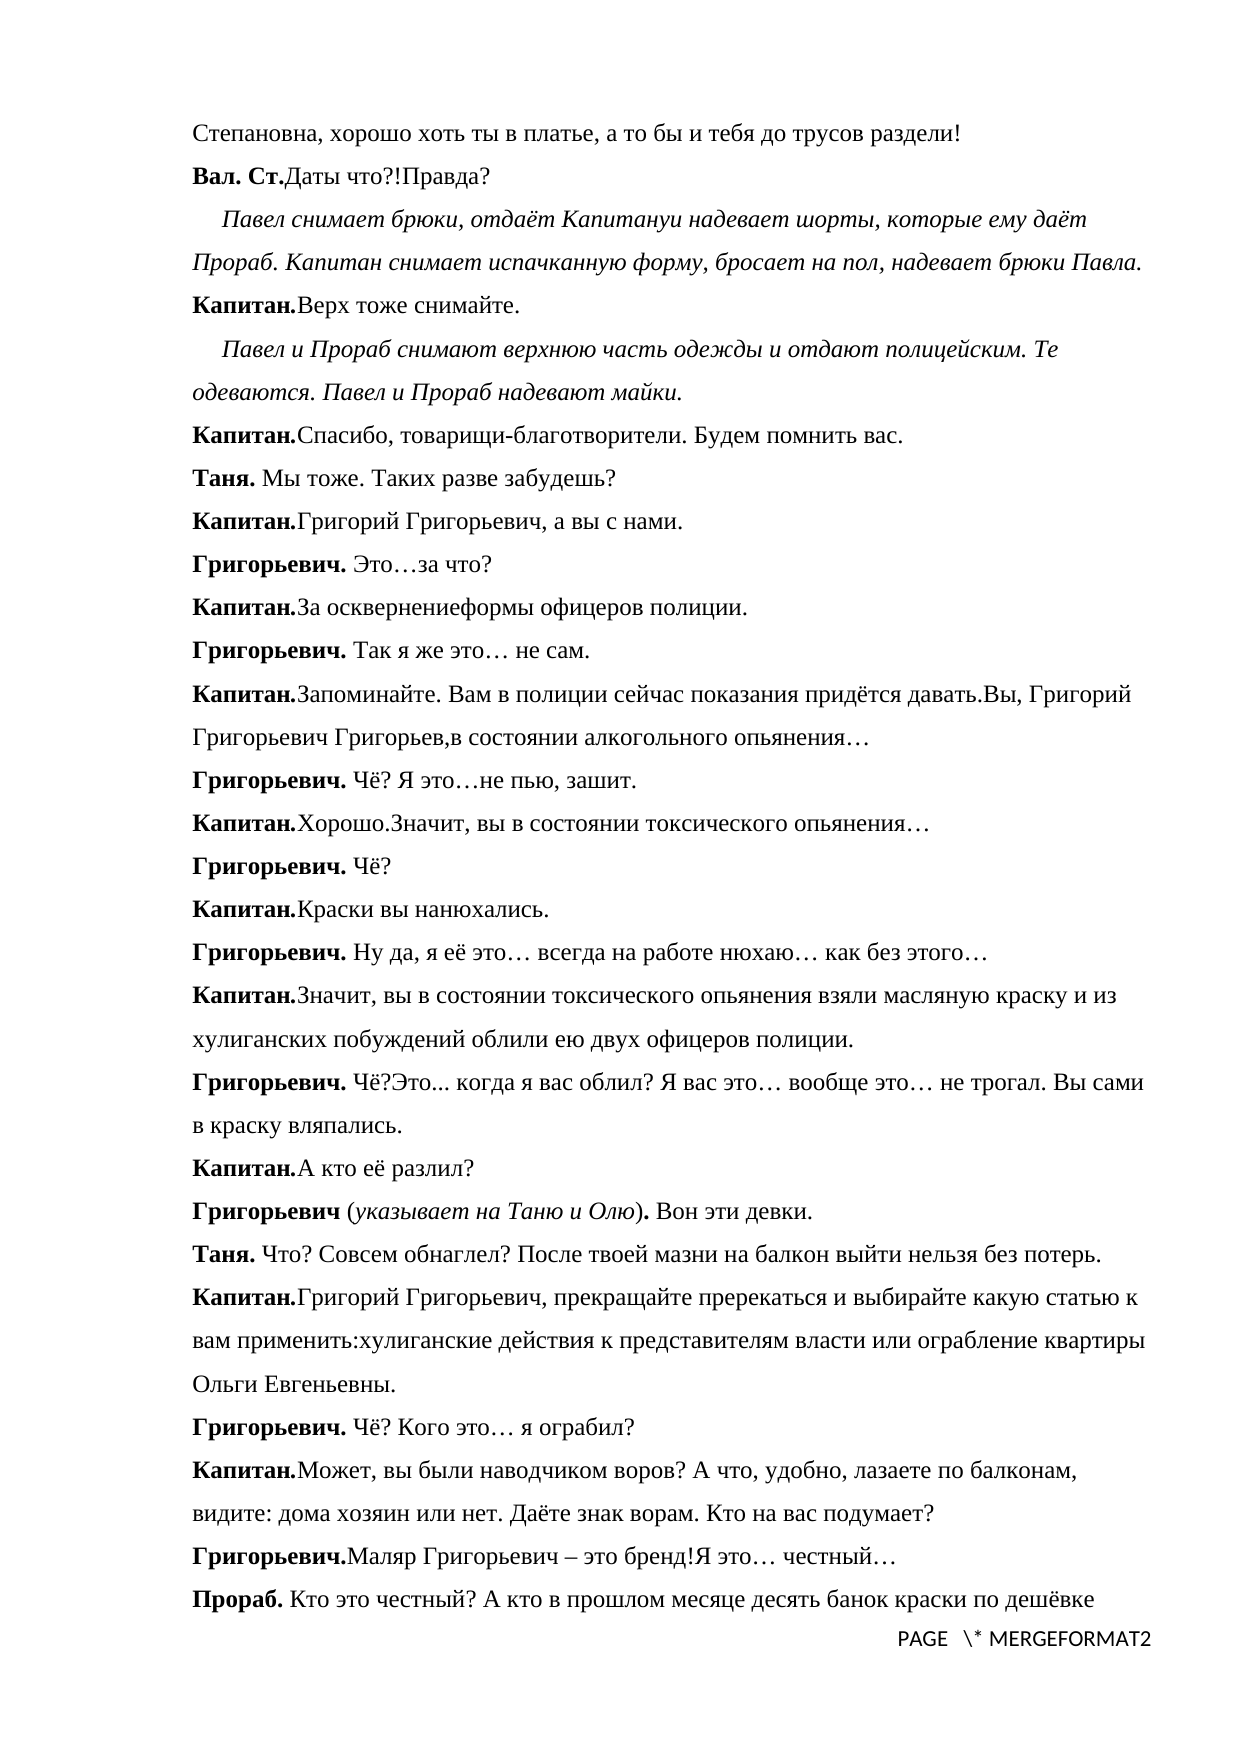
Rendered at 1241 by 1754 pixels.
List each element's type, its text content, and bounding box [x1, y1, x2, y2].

text Капитан.Спасибо, товарищи-благотворители. Будем помнить вас. [192, 420, 1152, 449]
text Капитан.Краски вы нанюхались. [192, 894, 1152, 923]
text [192, 1584, 1152, 1613]
text Капитан.Может, вы были наводчиком воров? А что, удобно, лазаете по балконам, видите: дома хозяин или нет. Даёте знак ворам. Кто на вас подумает? [192, 1455, 1152, 1527]
text Григорьевич. Чё? Я это…не пью, зашит. [192, 765, 1152, 794]
text Капитан.Хорошо.Значит, вы в состоянии токсического опьянения… [192, 808, 1152, 837]
text Таня. Что? Совсем обнаглел? После твоей мазни на балкон выйти нельзя без потерь. [192, 1239, 1152, 1268]
text Павел и Прораб снимают верхнюю часть одежды и отдают полицейским. Те одеваются. Павел и Прораб надевают майки. [192, 334, 1152, 406]
text Капитан.Запоминайте. Вам в полиции сейчас показания придётся давать.Вы, Григорий Григорьевич Григорьев,в состоянии алкогольного опьянения… [192, 679, 1152, 751]
text Капитан.Значит, вы в состоянии токсического опьянения взяли масляную краску и из хулиганских побуждений облили ею двух офицеров полиции. [192, 981, 1152, 1052]
text Григорьевич. Это…за что? [192, 549, 1152, 578]
text Григорьевич. Чё? [192, 851, 1152, 880]
text Капитан.Григорий Григорьевич, прекращайте пререкаться и выбирайте какую статью к вам применить:хулиганские действия к представителям власти или ограбление квартиры Ольги Евгеньевны. [192, 1282, 1152, 1397]
text Григорьевич. Ну да, я её это… всегда на работе нюхаю… как без этого… [192, 937, 1152, 966]
text Капитан.Верх тоже снимайте. [192, 291, 1152, 319]
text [192, 118, 1152, 147]
text Капитан.Григорий Григорьевич, а вы с нами. [192, 506, 1152, 535]
text Капитан.За осквернениеформы офицеров полиции. [192, 592, 1152, 621]
text Капитан.А кто её разлил? [192, 1153, 1152, 1182]
text Таня. Мы тоже. Таких разве забудешь? [192, 463, 1152, 492]
text Павел снимает брюки, отдаёт Капитануи надевает шорты, которые ему даёт Прораб. Капитан снимает испачканную форму, бросает на пол, надевает брюки Павла. [192, 204, 1152, 276]
text Григорьевич. Чё? Кого это… я ограбил? [192, 1412, 1152, 1441]
text Григорьевич. Чё?Это... когда я вас облил? Я вас это… вообще это… не трогал. Вы сами в краску вляпались. [192, 1067, 1152, 1139]
text Григорьевич.Маляр Григорьевич – это бренд!Я это… честный… [192, 1541, 1152, 1570]
text Вал. Ст.Даты что?!Правда? [192, 161, 1152, 190]
text Григорьевич (указывает на Таню и Олю). Вон эти девки. [192, 1196, 1152, 1225]
text Григорьевич. Так я же это… не сам. [192, 636, 1152, 664]
